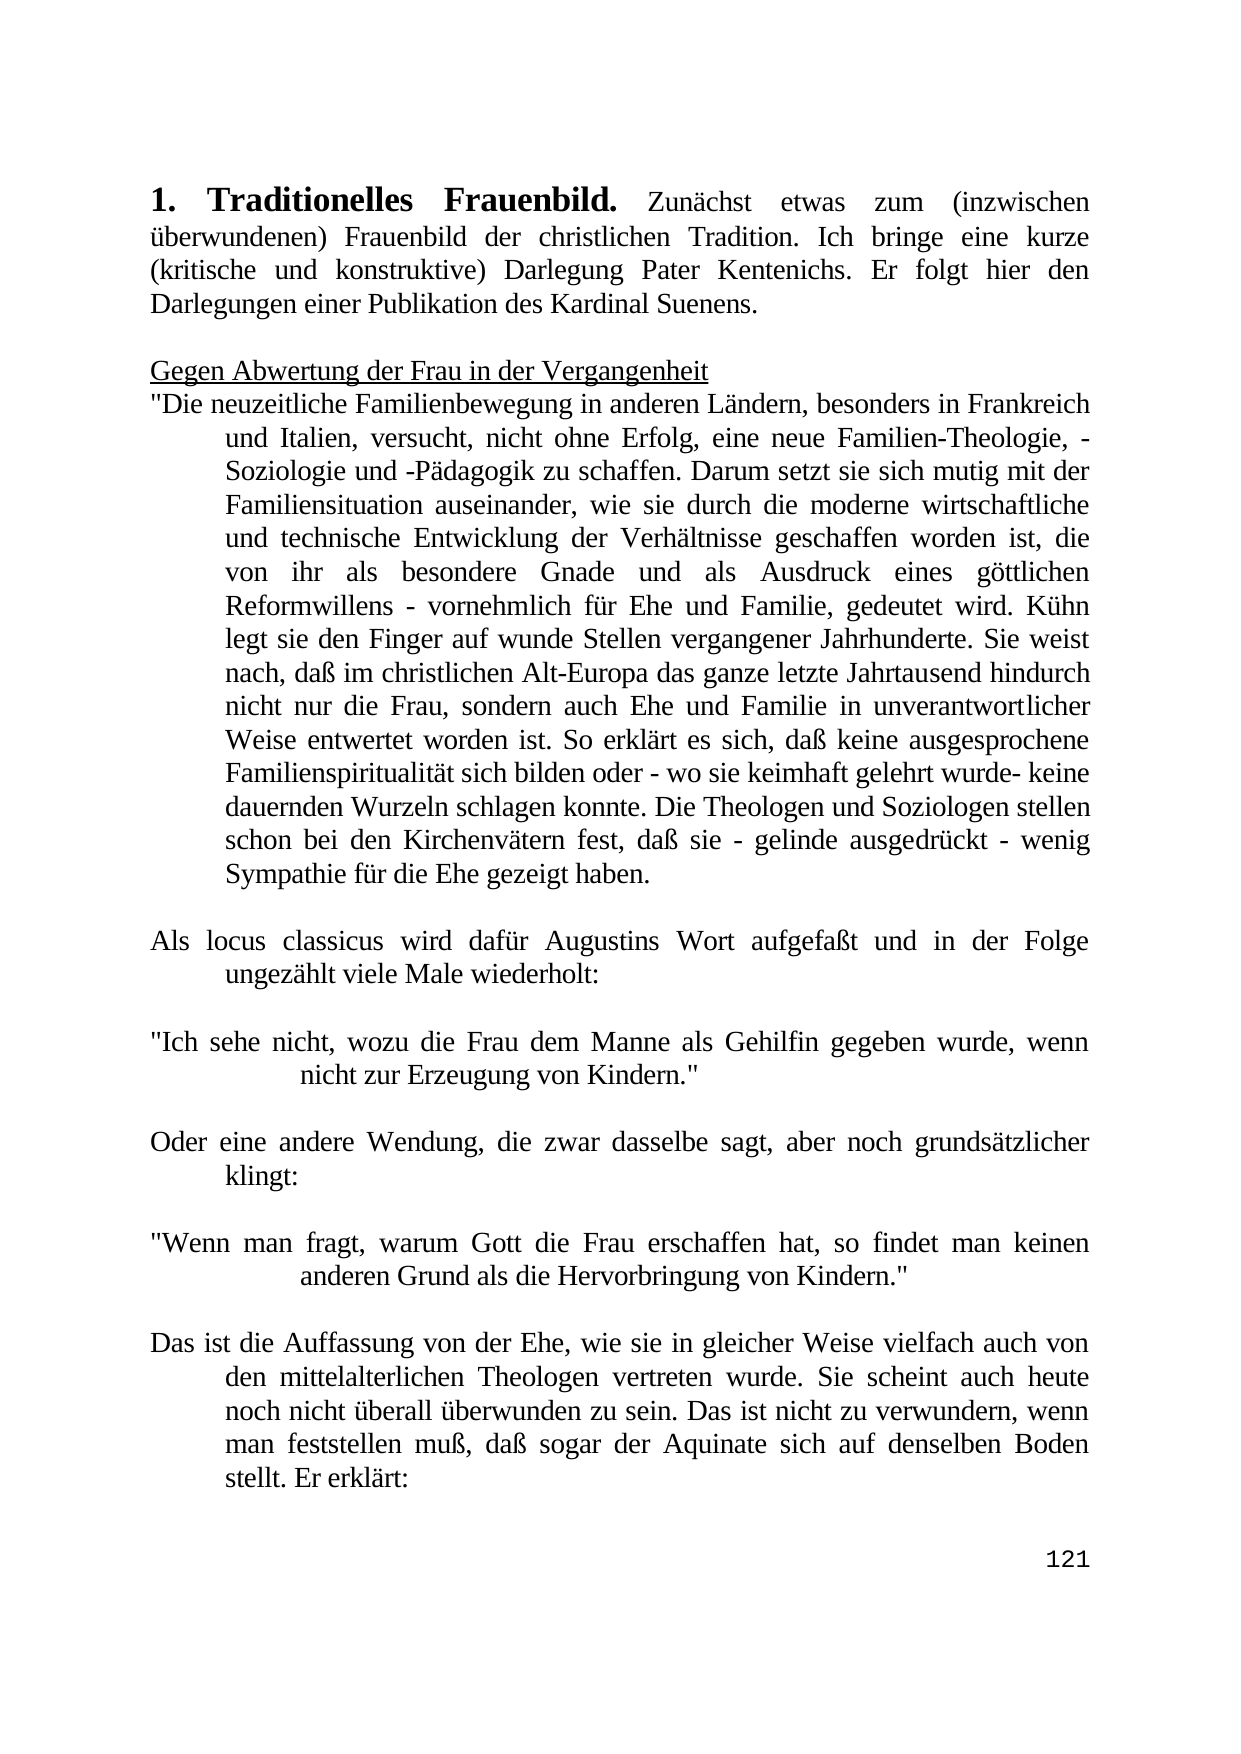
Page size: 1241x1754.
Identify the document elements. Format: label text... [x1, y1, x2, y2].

text Gegen Abwertung der Frau in der Vergangenheit [150, 353, 1090, 387]
text "Ich sehe nicht, wozu die Frau dem Manne als Gehilfin gegeben wurde, wenn nicht zur Erzeugung von Kindern." [150, 1024, 1090, 1091]
text "Die neuzeitliche Familienbewegung in anderen Ländern, besonders in Frankreich und Italien, versucht, nicht ohne Erfolg, eine neue Familien-Theologie, -Soziologie und -Pädagogik zu schaffen. Darum setzt sie sich mutig mit der Familiensituation auseinander, wie sie durch die moderne wirtschaftliche und technische Entwicklung der Verhältnisse geschaffen worden ist, die von ihr als besondere Gnade und als Ausdruck eines göttlichen Reformwillens - vornehmlich für Ehe und Familie, gedeutet wird. Kühn legt sie den Finger auf wunde Stellen vergangener Jahrhunderte. Sie weist nach, daß im christlichen Alt-Europa das ganze letzte Jahrtausend hindurch nicht nur die Frau, sondern auch Ehe und Familie in unverantwortlicher Weise entwertet worden ist. So erklärt es sich, daß keine ausgesprochene Familienspiritualität sich bilden oder - wo sie keimhaft gelehrt wurde- keine dauernden Wurzeln schlagen konnte. Die Theologen und Soziologen stellen schon bei den Kirchenvätern fest, daß sie - gelinde ausgedrückt - wenig Sympathie für die Ehe gezeigt haben. [150, 387, 1090, 890]
text Oder eine andere Wendung, die zwar dasselbe sagt, aber noch grundsätzlicher klingt: [150, 1124, 1090, 1192]
text 1. Traditionelles Frauenbild. Zunächst etwas zum (inzwischen überwundenen) Frauenbild der christlichen Tradition. Ich bringe eine kurze (kritische und konstruktive) Darlegung Pater Kentenichs. Er folgt hier den Darlegungen einer Publikation des Kardinal Suenens. [150, 178, 1090, 319]
text "Wenn man fragt, warum Gott die Frau erschaffen hat, so findet man keinen anderen Grund als die Hervorbringung von Kindern." [150, 1225, 1090, 1292]
text Als locus classicus wird dafür Augustins Wort aufgefaßt und in der Folge ungezählt viele Male wiederholt: [150, 923, 1090, 990]
text Das ist die Auffassung von der Ehe, wie sie in gleicher Weise vielfach auch von den mittelalterlichen Theologen vertreten wurde. Sie scheint auch heute noch nicht überall überwunden zu sein. Das ist nicht zu verwundern, wenn man feststellen muß, daß sogar der Aquinate sich auf denselben Boden stellt. Er erklärt: [150, 1326, 1090, 1493]
